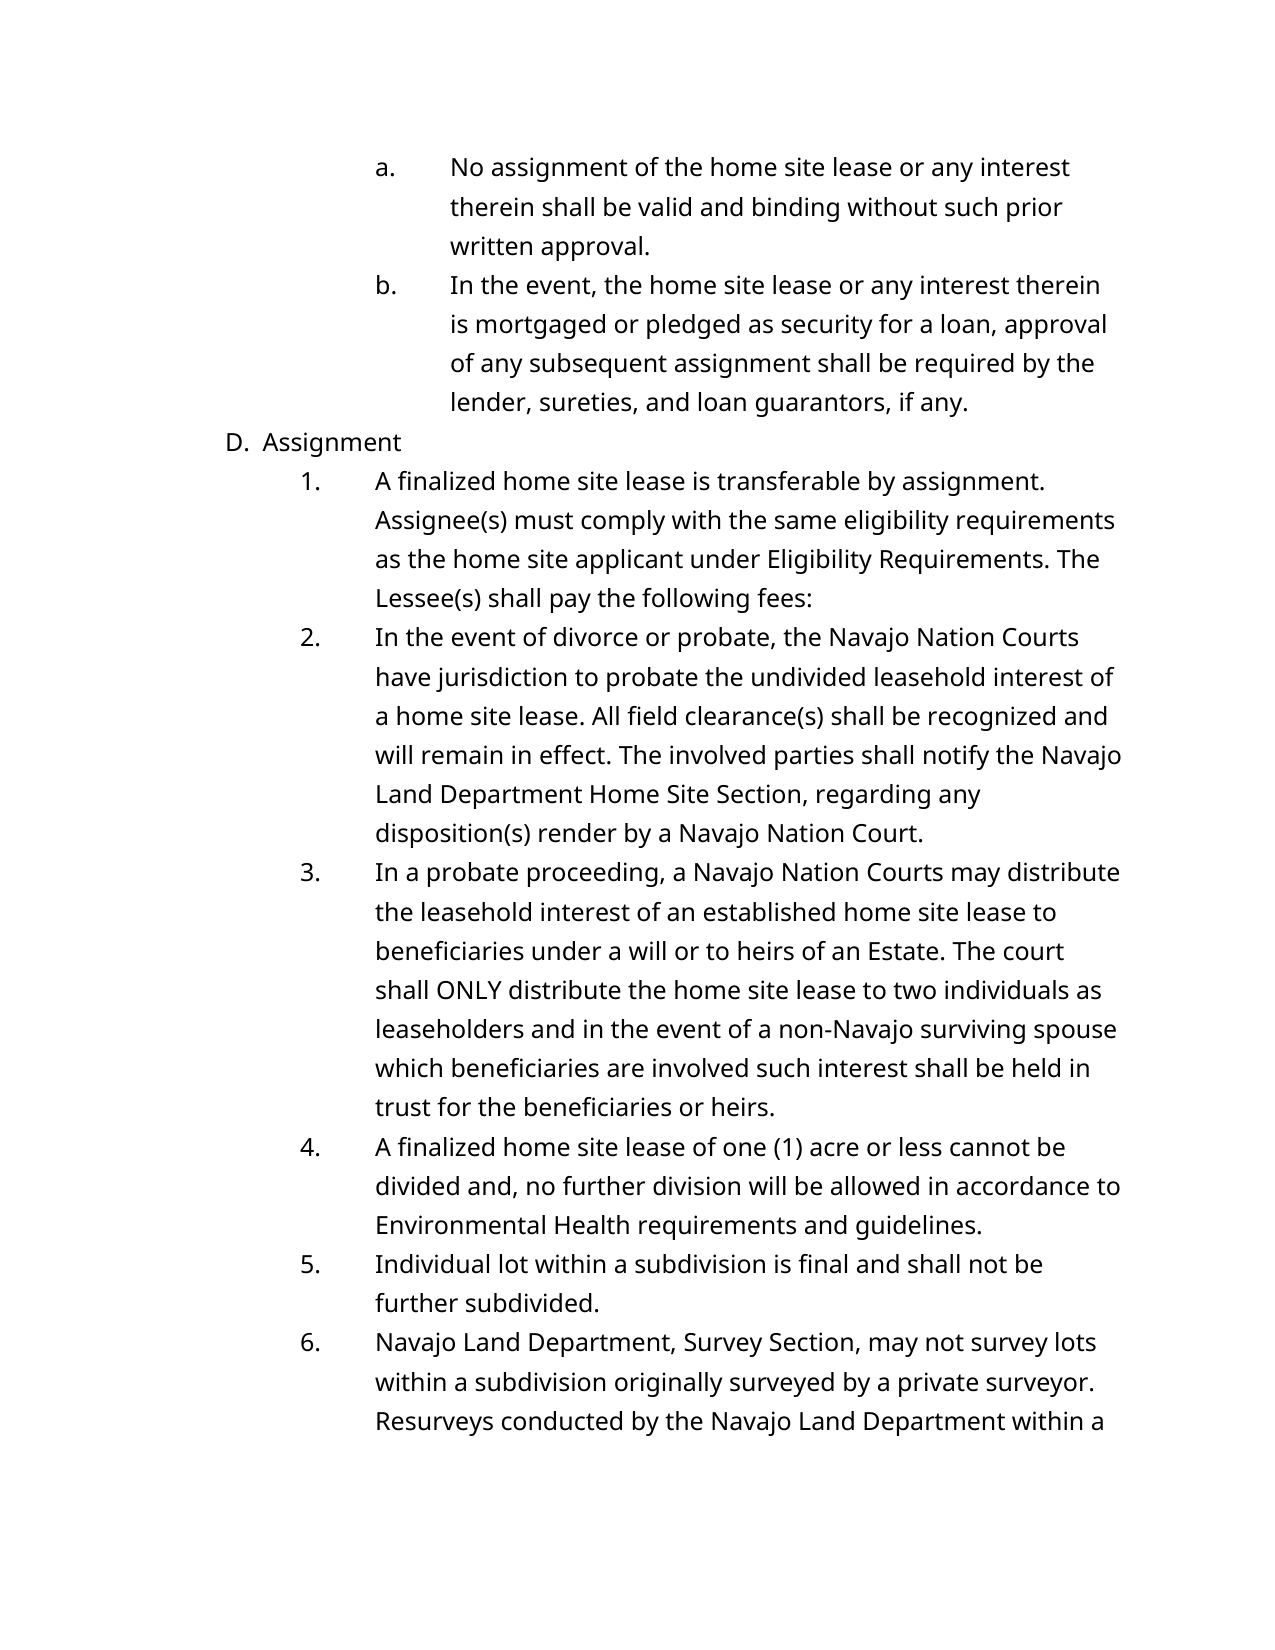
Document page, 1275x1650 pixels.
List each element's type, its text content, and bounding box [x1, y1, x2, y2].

list Assignment [225, 424, 1125, 458]
list A finalized home site lease of one (1) acre or less cannot be divided and, no further division will be allowed in accordance to Environmental Health requirements and guidelines. [300, 1129, 1125, 1242]
list Individual lot within a subdivision is final and shall not be further subdivided. [300, 1247, 1125, 1320]
list In the event, the home site lease or any interest therein is mortgaged or pledged as security for a loan, approval of any subsequent assignment shall be required by the lender, sureties, and loan guarantors, if any. [375, 267, 1125, 419]
list No assignment of the home site lease or any interest therein shall be valid and binding without such prior written approval. [375, 150, 1125, 262]
list In the event of divorce or probate, the Navajo Nation Courts have jurisdiction to probate the undivided leasehold interest of a home site lease. All field clearance(s) shall be recognized and will remain in effect. The involved parties shall notify the Navajo Land Department Home Site Section, regarding any disposition(s) render by a Navajo Nation Court. [300, 620, 1125, 850]
list A finalized home site lease is transferable by assignment. Assignee(s) must comply with the same eligibility requirements as the home site applicant under Eligibility Requirements. The Lessee(s) shall pay the following fees: [300, 463, 1125, 615]
list In a probate proceeding, a Navajo Nation Courts may distribute the leasehold interest of an established home site lease to beneficiaries under a will or to heirs of an Estate. The court shall ONLY distribute the home site lease to two individuals as leaseholders and in the event of a non-Navajo surviving spouse which beneficiaries are involved such interest shall be held in trust for the beneficiaries or heirs. [300, 855, 1125, 1124]
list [300, 1325, 1125, 1437]
